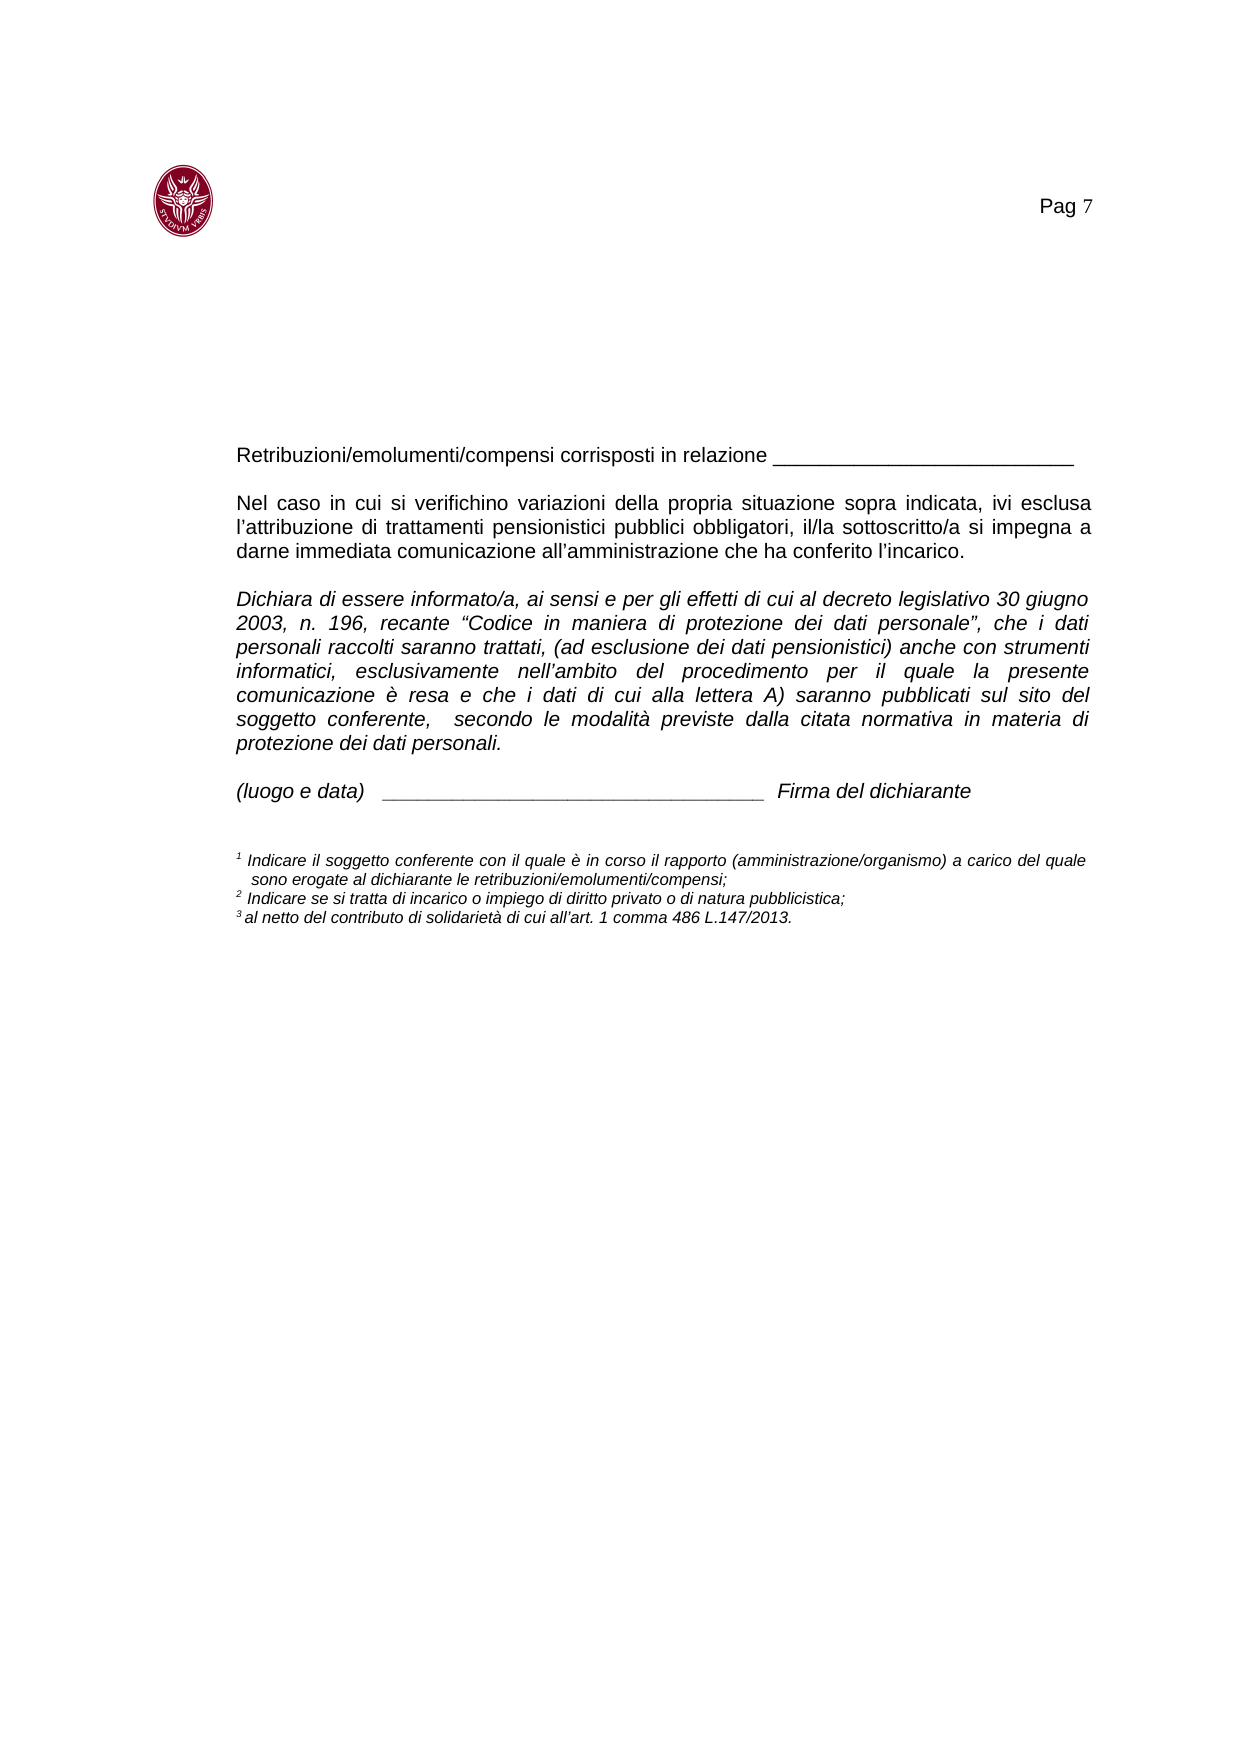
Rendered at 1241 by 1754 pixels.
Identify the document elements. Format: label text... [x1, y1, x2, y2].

text (luogo e data) _________________________________ Firma del dichiarante [236, 778, 1092, 826]
text Retribuzioni/emolumenti/compensi corrisposti in relazione __________________________ [236, 443, 1092, 467]
text Nel caso in cui si verifichino variazioni della propria situazione sopra indicata, ivi esclusa l’attribuzione di trattamenti pensionistici pubblici obbligatori, il/la sottoscritto/a si impegna a darne immediata comunicazione all’amministrazione che ha conferito l’incarico. [236, 491, 1092, 563]
text 1 Indicare il soggetto conferente con il quale è in corso il rapporto (amministrazione/organismo) a carico del quale sono erogate al dichiarante le retribuzioni/emolumenti/compensi; [236, 850, 1092, 889]
text 2 Indicare se si tratta di incarico o impiego di diritto privato o di natura pubblicistica; [236, 889, 1092, 908]
text 3 al netto del contributo di solidarietà di cui all’art. 1 comma 486 L.147/2013. [236, 908, 1092, 927]
picture [0, 0, 414, 266]
text Dichiara di essere informato/a, ai sensi e per gli effetti di cui al decreto legislativo 30 giugno 2003, n. 196, recante “Codice in maniera di protezione dei dati personale”, che i dati personali raccolti saranno trattati, (ad esclusione dei dati pensionistici) anche con strumenti informatici, esclusivamente nell’ambito del procedimento per il quale la presente comunicazione è resa e che i dati di cui alla lettera A) saranno pubblicati sul sito del soggetto conferente, secondo le modalità previste dalla citata normativa in materia di protezione dei dati personali. [236, 587, 1092, 754]
